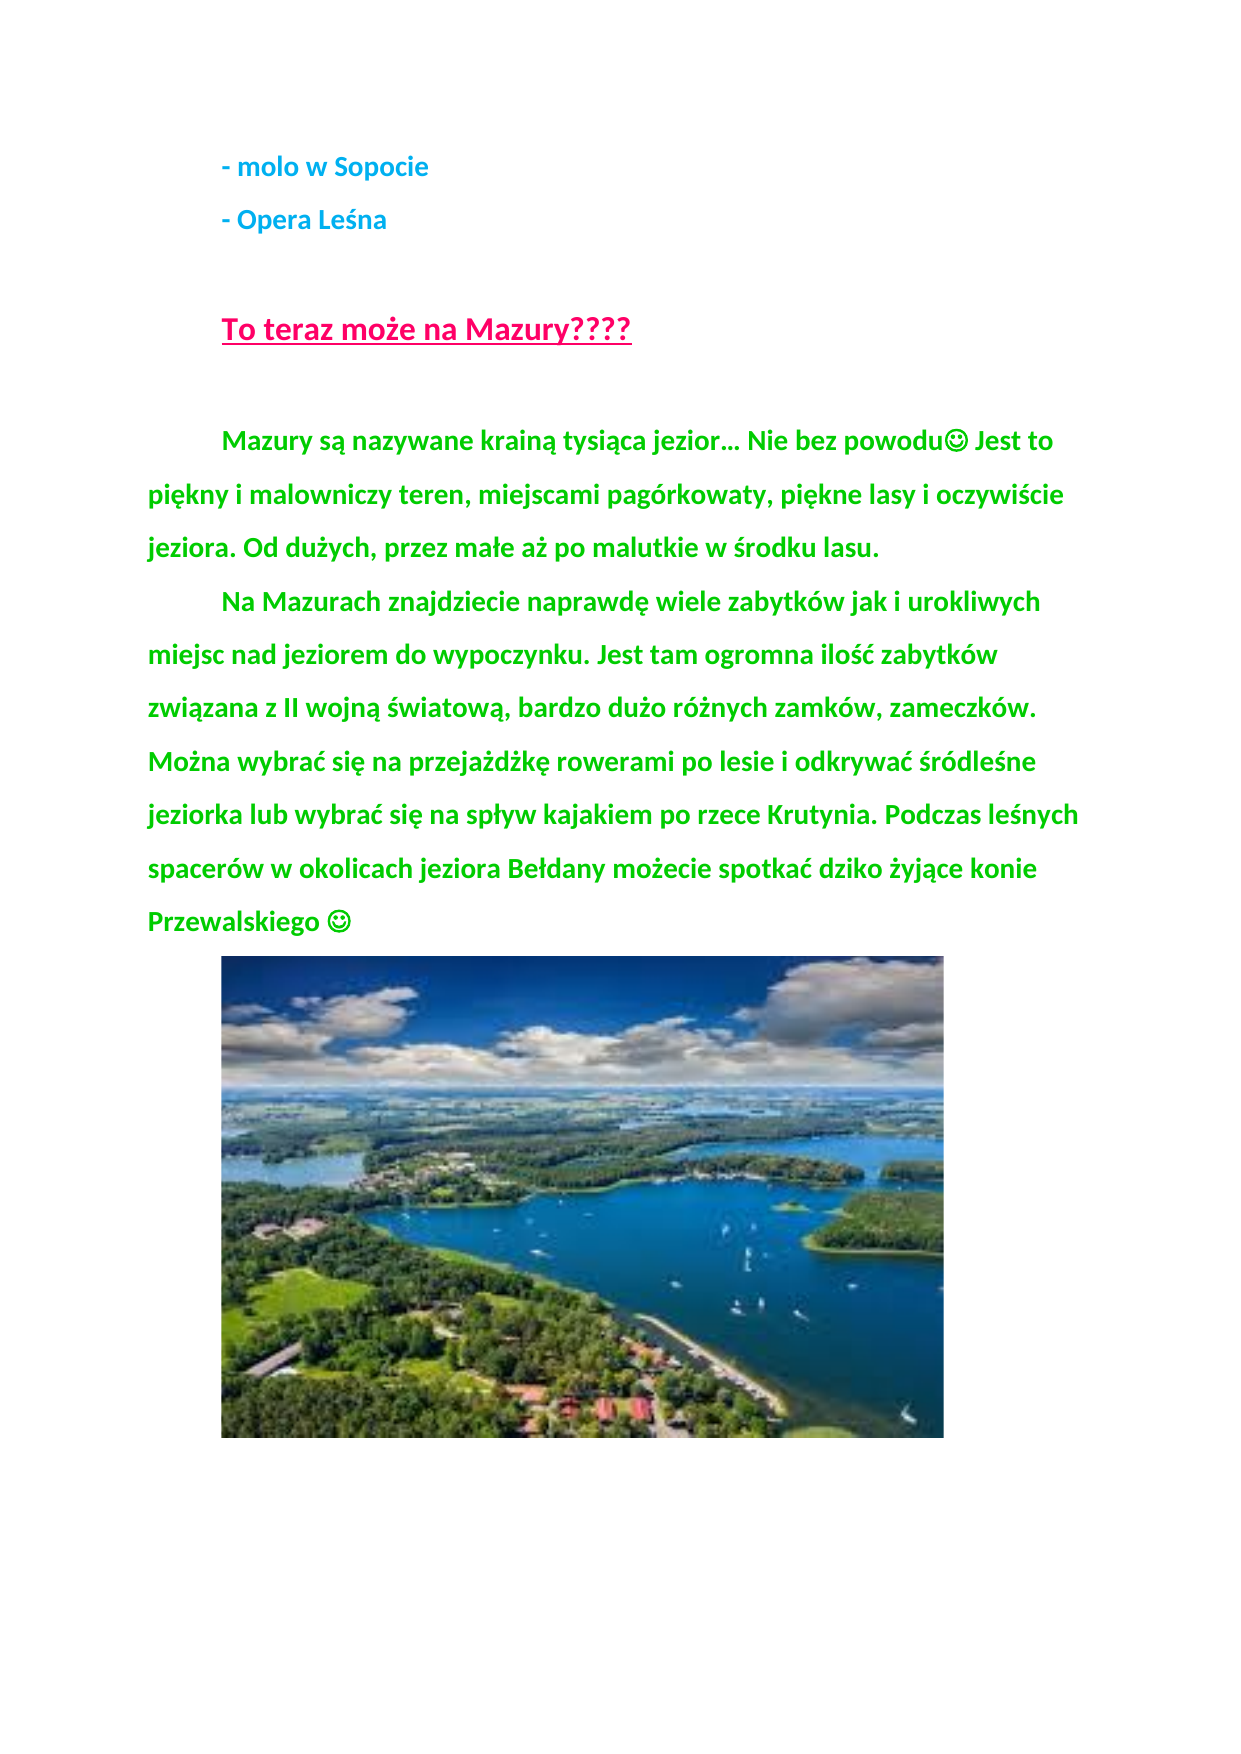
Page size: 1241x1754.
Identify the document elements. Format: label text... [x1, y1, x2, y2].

text - Opera Leśna [148, 201, 1093, 237]
text Na Mazurach znajdziecie naprawdę wiele zabytków jak i urokliwych miejsc nad jeziorem do wypoczynku. Jest tam ogromna ilość zabytków związana z II wojną światową, bardzo dużo różnych zamków, zameczków. Można wybrać się na przejażdżkę rowerami po lesie i odkrywać śródleśne jeziorka lub wybrać się na spływ kajakiem po rzece Krutynia. Podczas leśnych spacerów w okolicach jeziora Bełdany możecie spotkać dziko żyjące konie Przewalskiego [148, 583, 1093, 939]
text - molo w Sopocie [148, 148, 1093, 183]
picture [221, 956, 944, 1438]
text Mazury są nazywane krainą tysiąca jezior… Nie bez powodu Jest to piękny i malowniczy teren, miejscami pagórkowaty, piękne lasy i oczywiście jeziora. Od dużych, przez małe aż po malutkie w środku lasu. [148, 422, 1093, 565]
text To teraz może na Mazury???? [148, 308, 1093, 349]
picture [781, 1324, 788, 1334]
